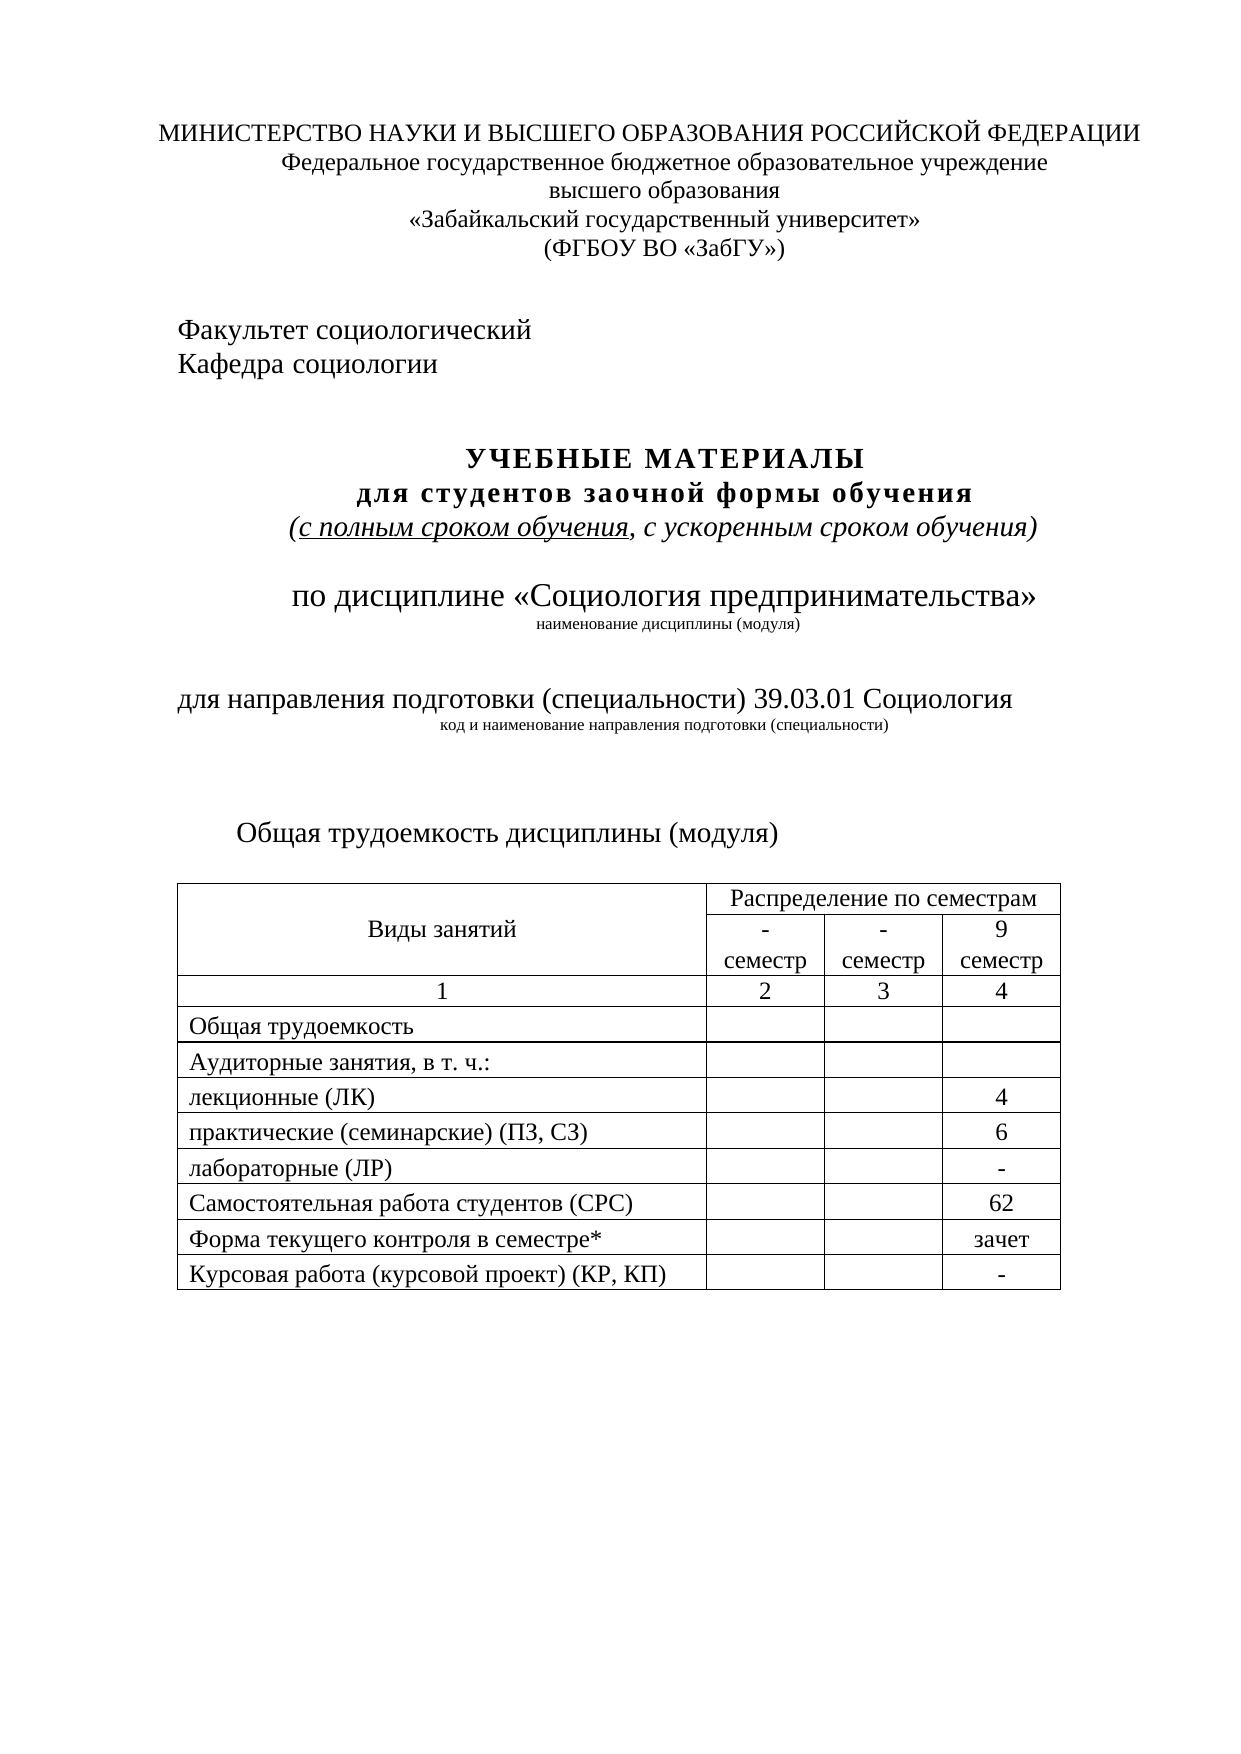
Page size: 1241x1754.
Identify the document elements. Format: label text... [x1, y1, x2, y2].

table_cell [825, 1220, 942, 1254]
table_cell [825, 1043, 942, 1077]
table_cell 4 [943, 976, 1060, 1006]
table_cell лекционные (ЛК) [178, 1078, 706, 1112]
table_cell зачет [943, 1220, 1060, 1254]
table_cell [825, 1255, 942, 1289]
table_cell 9 семестр [943, 915, 1060, 975]
text высшего образования [177, 176, 1152, 204]
text УЧЕБНЫЕ МАТЕРИАЛЫ [177, 442, 1152, 475]
table_cell [825, 1078, 942, 1112]
table_cell - [943, 1255, 1060, 1289]
table_cell [943, 1007, 1060, 1041]
table_cell - [943, 1149, 1060, 1183]
table_cell - семестр [707, 915, 824, 975]
table_cell [825, 1113, 942, 1148]
text «Забайкальский государственный университет» [177, 204, 1152, 233]
table_cell лабораторные (ЛР) [178, 1149, 706, 1183]
table_cell [707, 1078, 824, 1112]
text (ФГБОУ ВО «ЗабГУ») [177, 233, 1152, 262]
text для направления подготовки (специальности) 39.03.01 Социология [177, 681, 1152, 715]
table_cell 4 [943, 1078, 1060, 1112]
text МИНИСТЕРСТВО НАУКИ И ВЫСШЕГО ОБРАЗОВАНИЯ РОССИЙСКОЙ ФЕДЕРАЦИИ [148, 118, 1152, 147]
text Федеральное государственное бюджетное образовательное учреждение [74, 147, 1152, 176]
table_header Распределение по семестрам [707, 884, 1060, 913]
table_cell Форма текущего контроля в семестре* [178, 1220, 706, 1254]
table_cell Самостоятельная работа студентов (СРС) [178, 1184, 706, 1218]
table_cell Курсовая работа (курсовой проект) (КР, КП) [178, 1255, 706, 1289]
table_cell [825, 1007, 942, 1041]
table_cell [707, 1043, 824, 1077]
text код и наименование направления подготовки (специальности) [177, 715, 1152, 748]
table_cell [707, 1113, 824, 1148]
text Факультет социологический [177, 312, 1152, 346]
table_cell 2 [707, 976, 824, 1006]
table_cell [707, 1184, 824, 1218]
table_cell Общая трудоемкость [178, 1007, 706, 1041]
table_cell [707, 1255, 824, 1289]
table_cell 1 [178, 976, 706, 1006]
table_cell 62 [943, 1184, 1060, 1218]
table_cell 6 [943, 1113, 1060, 1148]
table_cell практические (семинарские) (ПЗ, СЗ) [178, 1113, 706, 1148]
table_cell [943, 1043, 1060, 1077]
table_cell Аудиторные занятия, в т. ч.: [178, 1043, 706, 1077]
table_header Виды занятий [178, 884, 706, 975]
text Общая трудоемкость дисциплины (модуля) [177, 815, 1152, 849]
table_cell [825, 1149, 942, 1183]
text Кафедра социологии [177, 346, 1152, 379]
text по дисциплине «Социология предпринимательства» [177, 576, 1152, 614]
text для студентов заочной формы обучения [177, 475, 1152, 509]
table_cell 3 [825, 976, 942, 1006]
table_cell [707, 1220, 824, 1254]
text (с полным сроком обучения, с ускоренным сроком обучения) [177, 509, 1152, 542]
table_cell [707, 1007, 824, 1041]
text наименование дисциплины (модуля) [177, 614, 1152, 648]
table_cell [707, 1149, 824, 1183]
table_cell [825, 1184, 942, 1218]
table_cell - семестр [825, 915, 942, 975]
